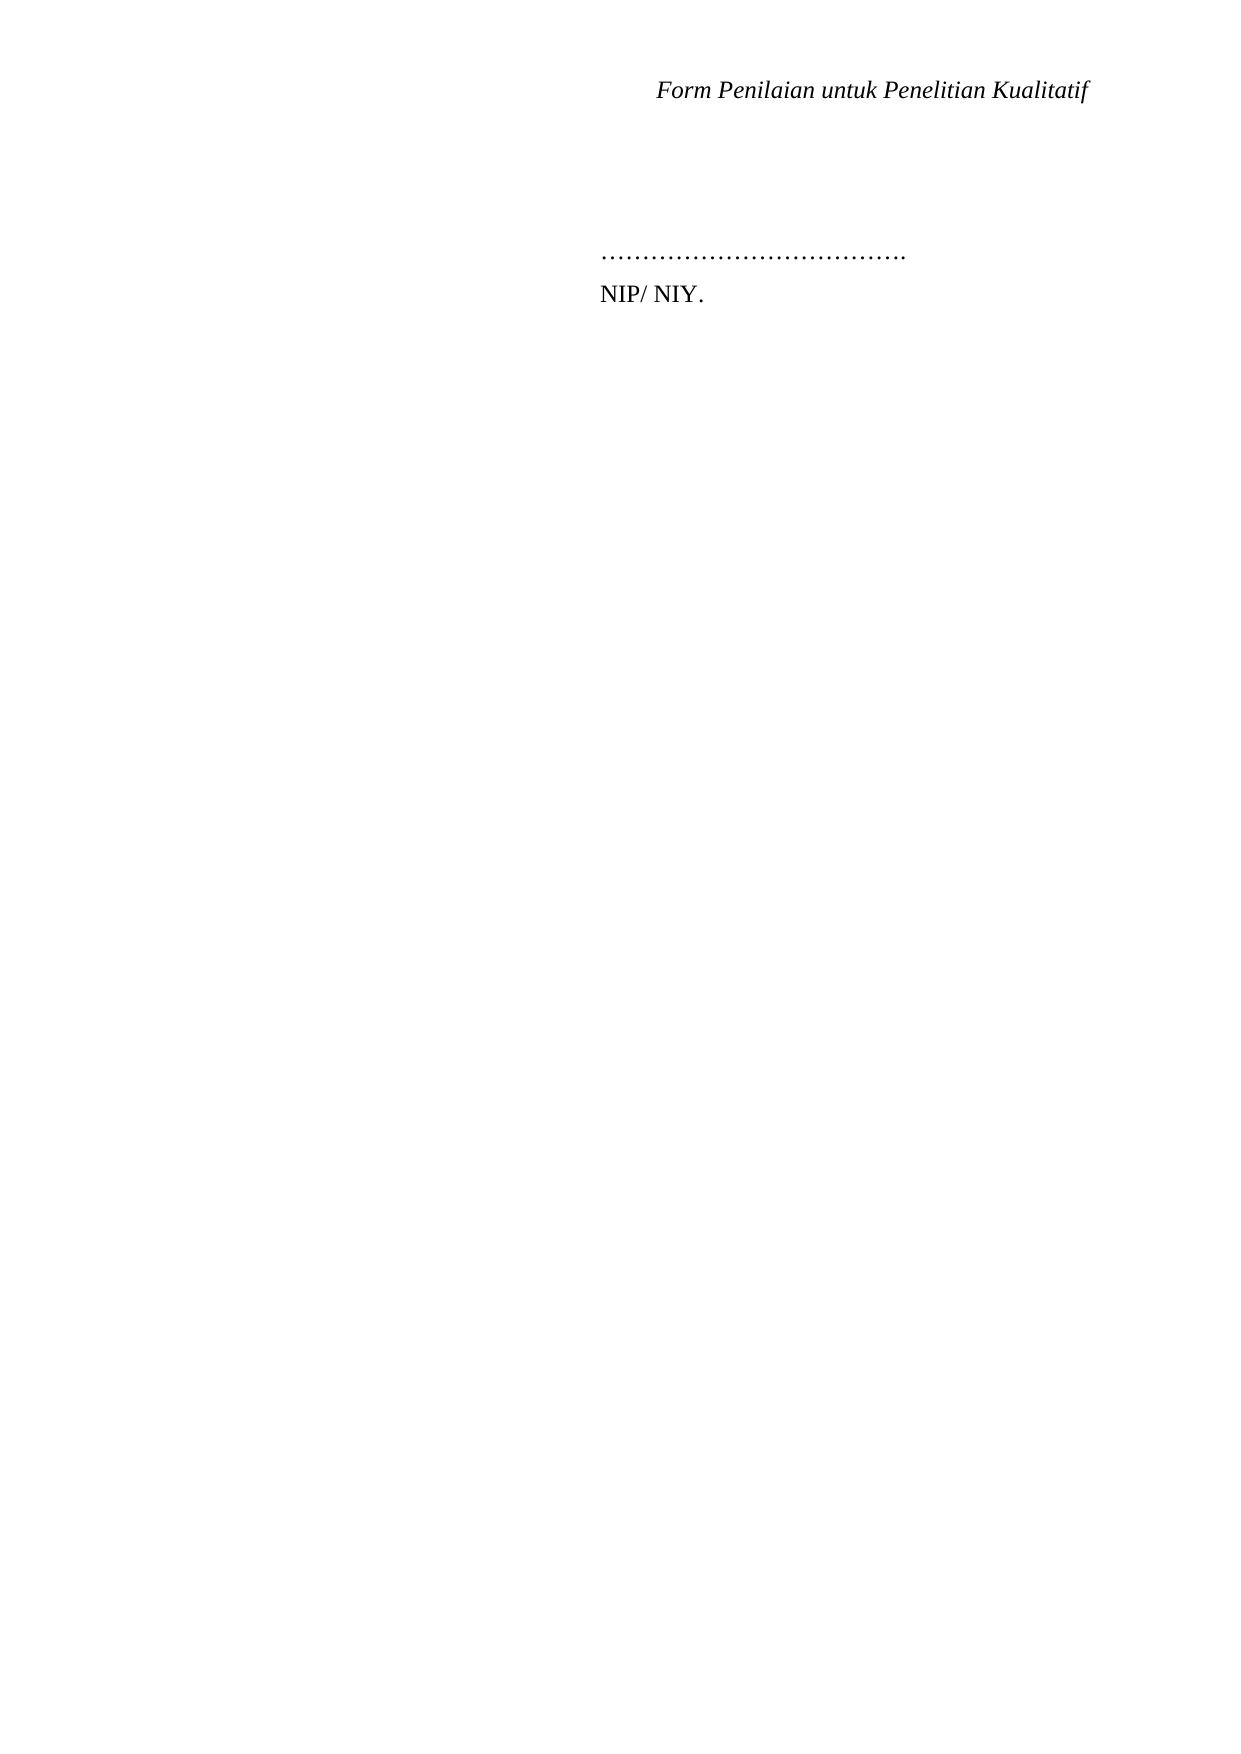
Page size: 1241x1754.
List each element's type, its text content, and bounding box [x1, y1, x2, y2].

text NIP/ NIY. [600, 279, 1090, 308]
text ………………………………. [600, 236, 1090, 265]
